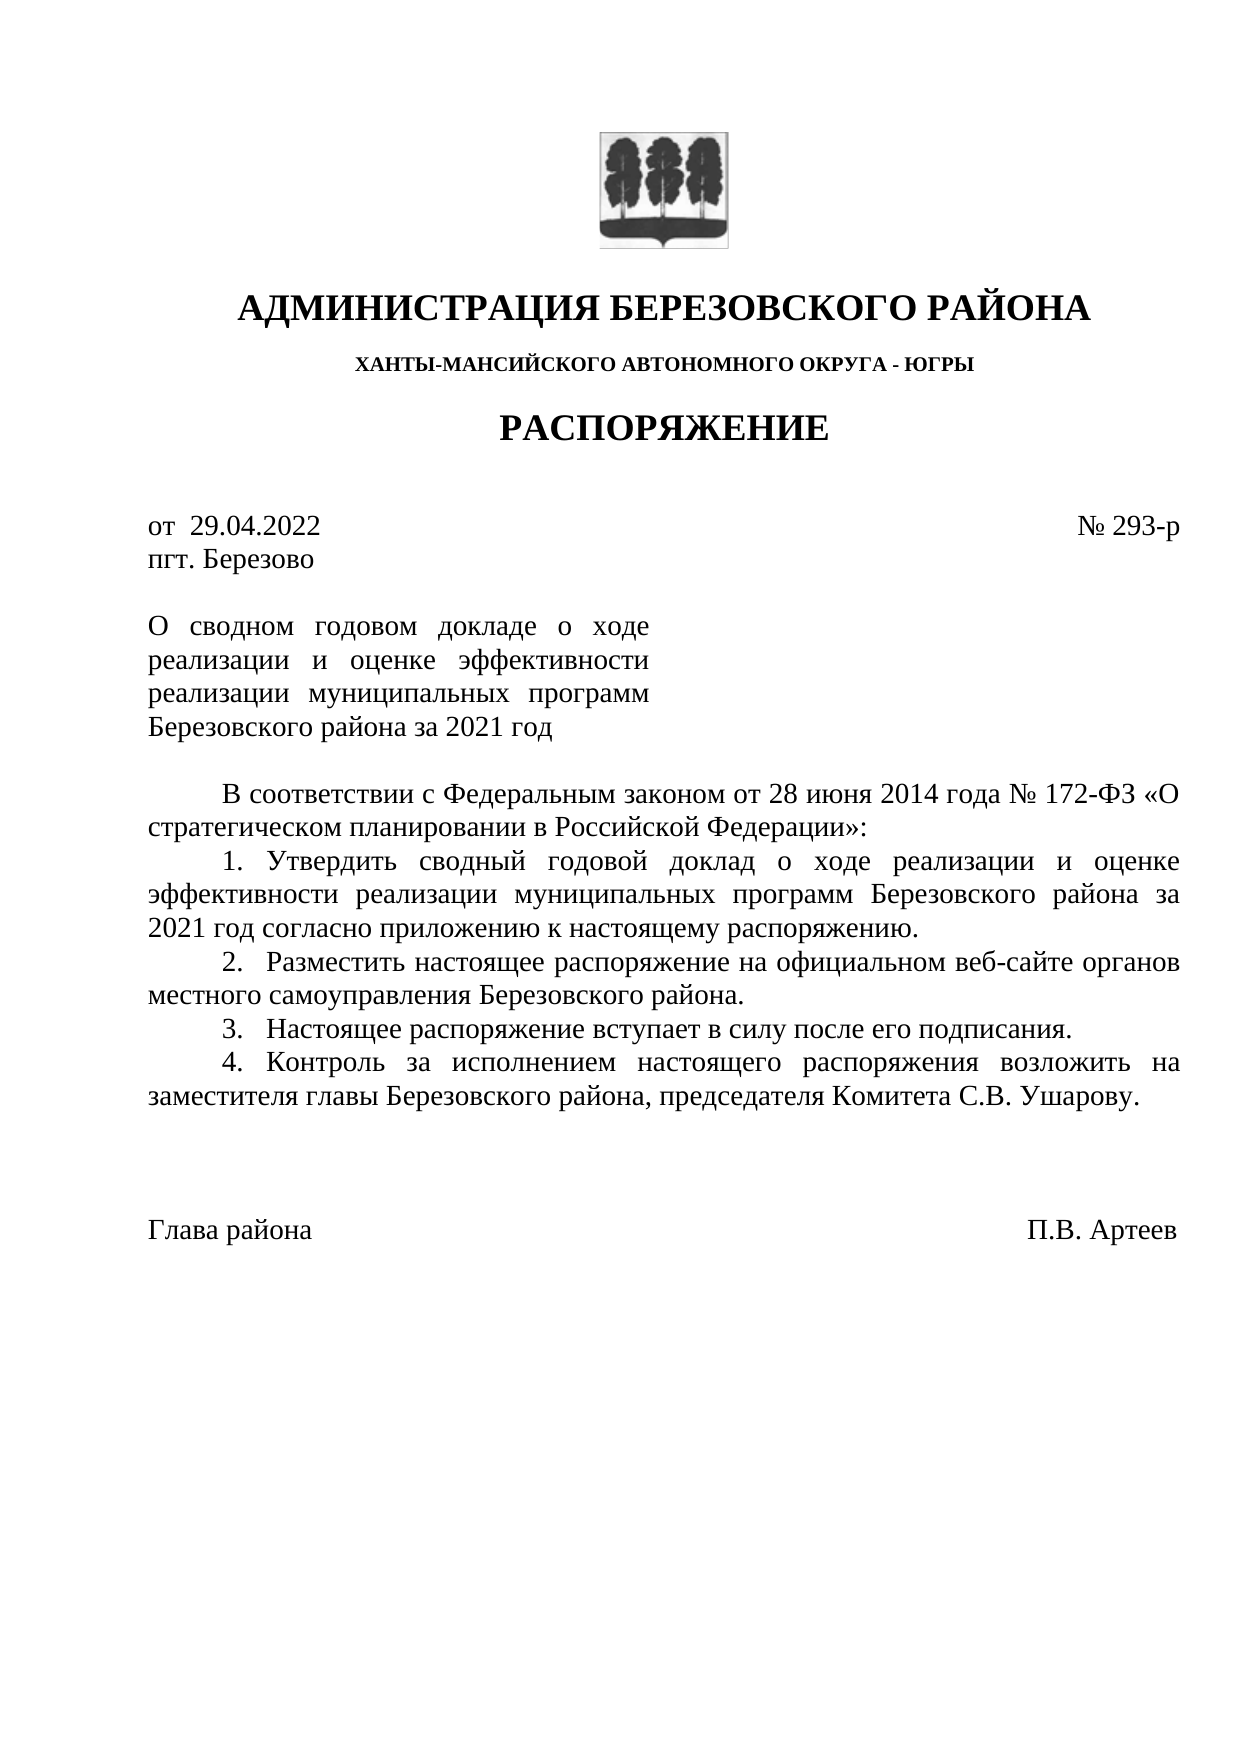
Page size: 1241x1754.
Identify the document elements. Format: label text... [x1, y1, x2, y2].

text Глава района П.В. Артеев [148, 1212, 1181, 1246]
text ХАНТЫ-МАНСИЙСКОГО АВТОНОМНОГО ОКРУГА - ЮГРЫ [148, 352, 1181, 376]
picture [599, 132, 730, 252]
text В соответствии с Федеральным законом от 28 июня 2014 года № 172-ФЗ «О стратегическом планировании в Российской Федерации»: [148, 776, 1181, 843]
list Утвердить сводный годовой доклад о ходе реализации и оценке эффективности реализации муниципальных программ Березовского района за 2021 год согласно приложению к настоящему распоряжению. [148, 843, 1181, 944]
list Разместить настоящее распоряжение на официальном веб-сайте органов местного самоуправления Березовского района. [148, 944, 1181, 1011]
text РАСПОРЯЖЕНИЕ [148, 405, 1181, 448]
list Контроль за исполнением настоящего распоряжения возложить на заместителя главы Березовского района, председателя Комитета С.В. Ушарову. [148, 1044, 1181, 1111]
text пгт. Березово [148, 541, 1181, 575]
text О сводном годовом докладе о ходе реализации и оценке эффективности реализации муниципальных программ Березовского района за 2021 год [148, 608, 650, 742]
list Настоящее распоряжение вступает в силу после его подписания. [148, 1011, 1181, 1044]
text от 29.04.2022 № 293-р [148, 508, 1181, 541]
text АДМИНИСТРАЦИЯ БЕРЕЗОВСКОГО РАЙОНА [148, 285, 1181, 328]
